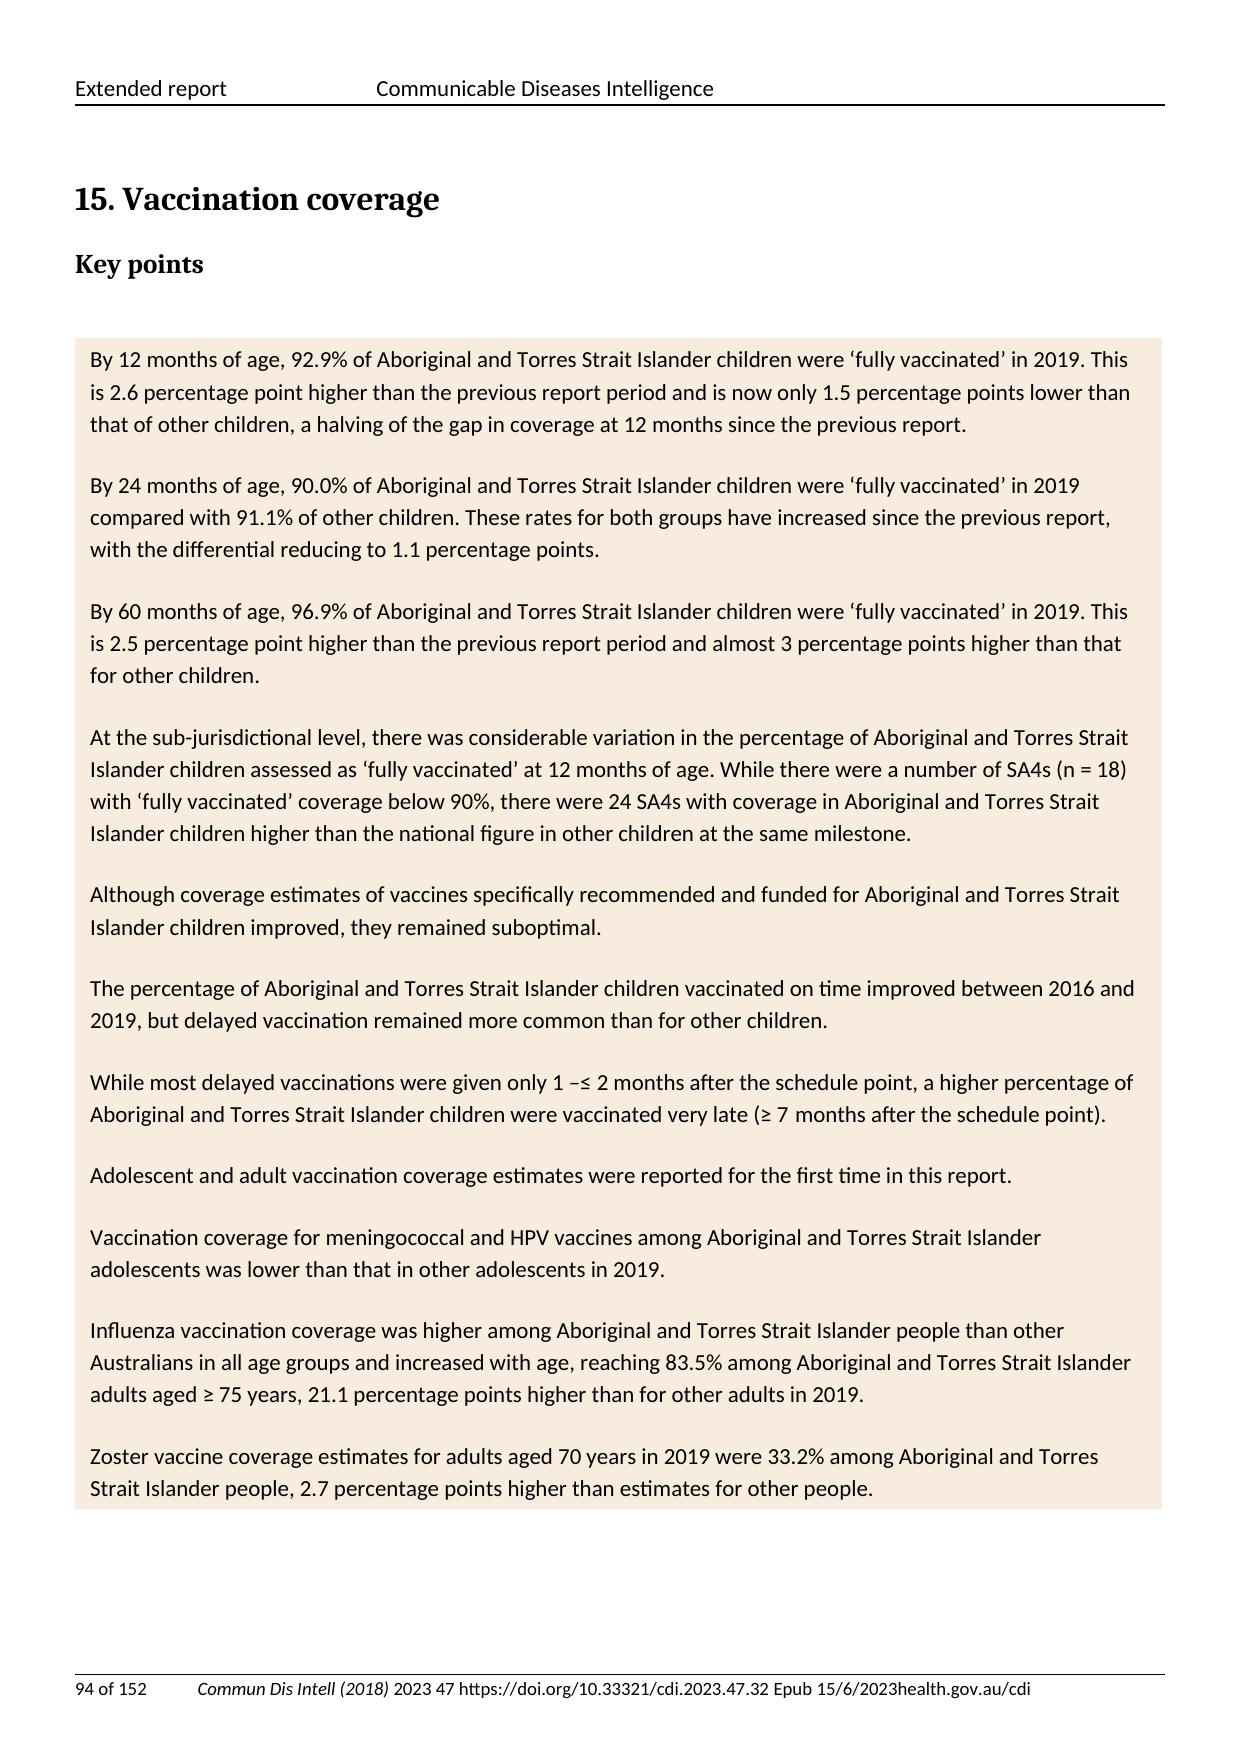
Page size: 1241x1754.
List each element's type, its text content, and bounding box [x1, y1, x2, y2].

subtitle 15. Vaccination coverage [75, 180, 1165, 218]
subtitle Key points [75, 249, 1165, 280]
